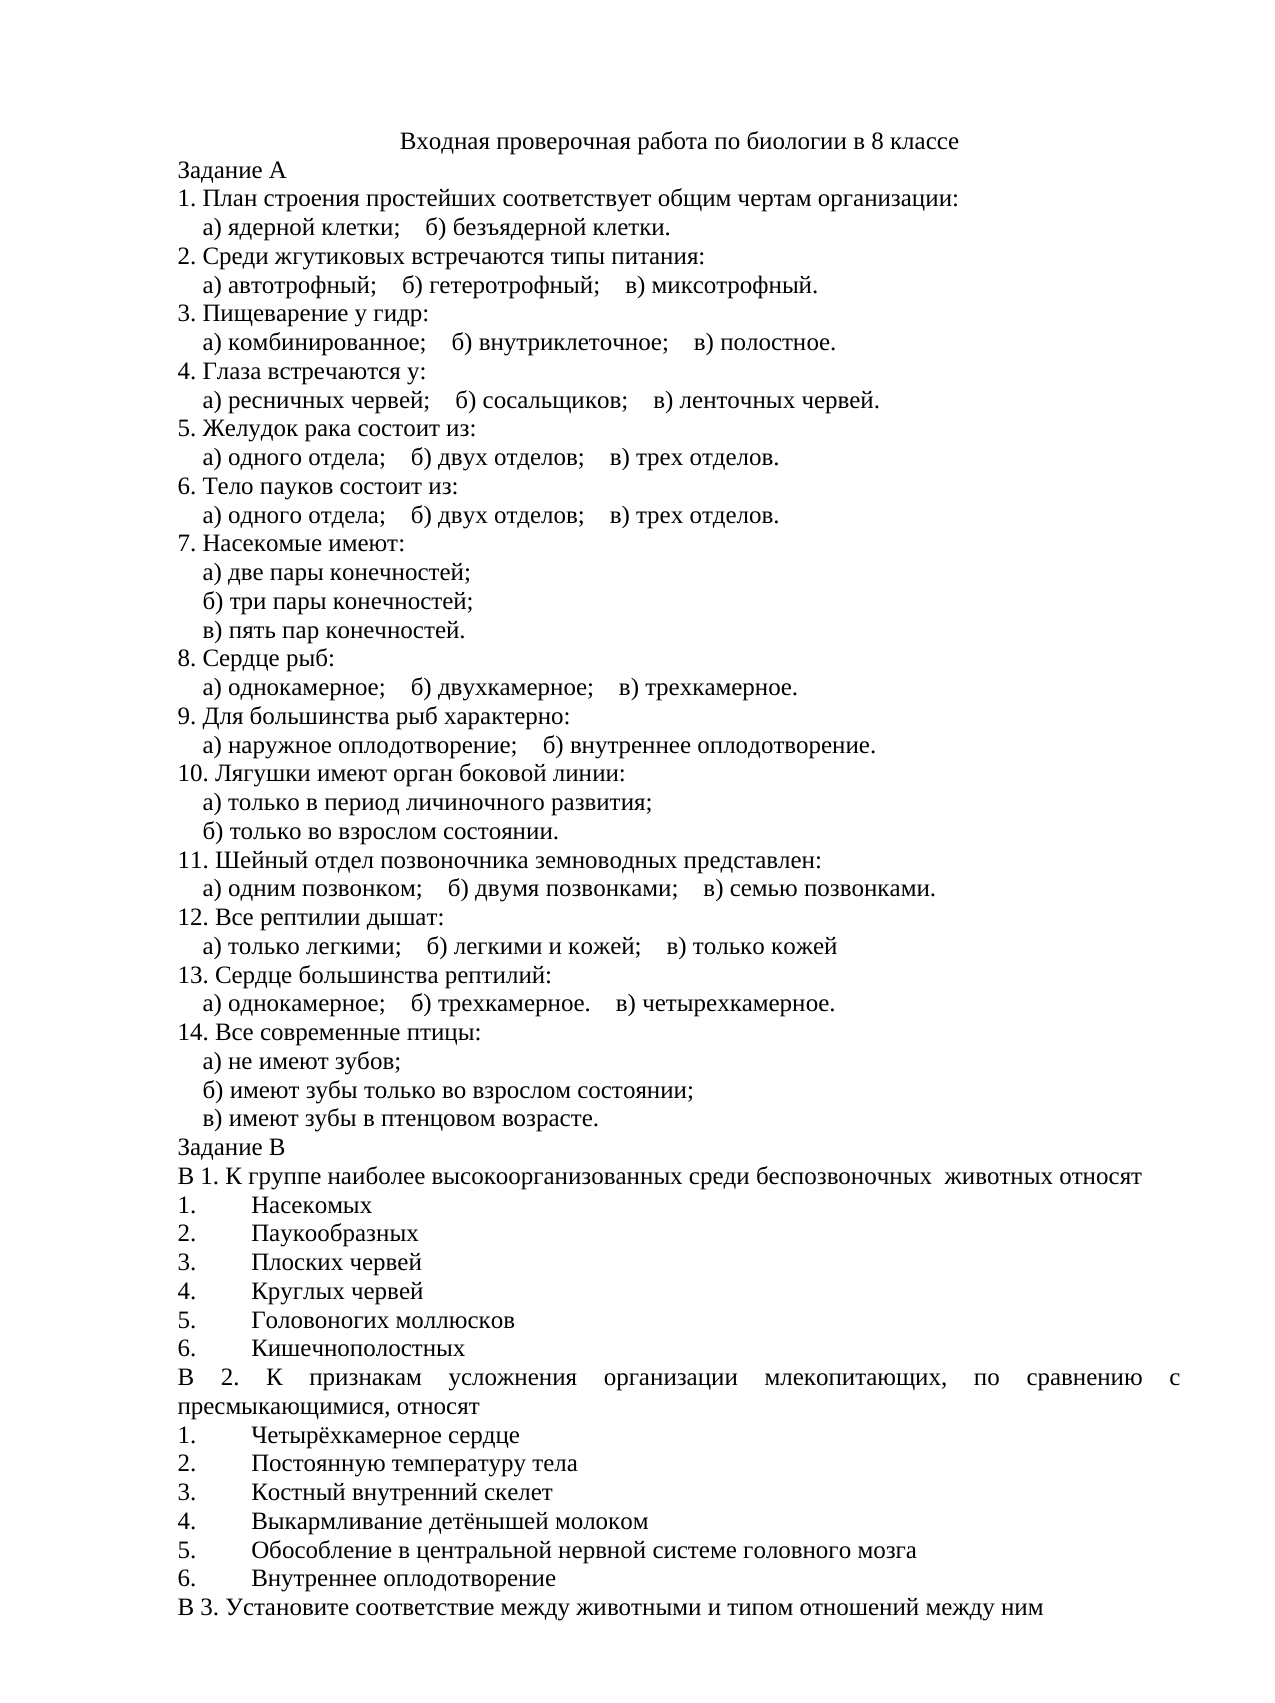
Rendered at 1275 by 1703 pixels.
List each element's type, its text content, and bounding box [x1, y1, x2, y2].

text а) наружное оплодотворение; б) внутреннее оплодотворение. [177, 730, 1181, 758]
text В 1. К группе наиболее высокоорганизованных среди беспозвоночных животных относят [177, 1161, 1181, 1190]
text 3. Пищеварение у гидр: [177, 298, 1181, 327]
text 11. Шейный отдел позвоночника земноводных представлен: [177, 845, 1181, 873]
text а) одним позвонком; б) двумя позвонками; в) семью позвонками. [177, 873, 1181, 902]
list Обособление в центральной нервной системе головного мозга [177, 1535, 1181, 1563]
text а) две пары конечностей; [177, 557, 1181, 586]
text В 3. Установите соответствие между животными и типом отношений между ним [177, 1592, 1181, 1621]
text а) однокамерное; б) двухкамерное; в) трехкамерное. [177, 672, 1181, 701]
list Паукообразных [177, 1218, 1181, 1247]
text а) одного отдела; б) двух отделов; в) трех отделов. [177, 500, 1181, 528]
text 8. Сердце рыб: [177, 643, 1181, 672]
list Кишечнополостных [177, 1333, 1181, 1362]
text а) однокамерное; б) трехкамерное. в) четырехкамерное. [177, 988, 1181, 1017]
text а) ядерной клетки; б) безъядерной клетки. [177, 212, 1181, 241]
text Задание А [177, 155, 1181, 183]
list Четырёхкамерное сердце [177, 1420, 1181, 1448]
list Внутреннее оплодотворение [177, 1563, 1181, 1592]
text Входная проверочная работа по биологии в 8 классе [177, 126, 1181, 155]
list Выкармливание детёнышей молоком [177, 1506, 1181, 1535]
text 9. Для большинства рыб характерно: [177, 701, 1181, 730]
text 6. Тело пауков состоит из: [177, 471, 1181, 500]
text 5. Желудок рака состоит из: [177, 413, 1181, 442]
list Насекомых [177, 1190, 1181, 1218]
text а) комбинированное; б) внутриклеточное; в) полостное. [177, 327, 1181, 356]
text 2. Среди жгутиковых встречаются типы питания: [177, 241, 1181, 270]
text 13. Сердце большинства рептилий: [177, 960, 1181, 988]
text а) автотрофный; б) гетеротрофный; в) миксотрофный. [177, 270, 1181, 298]
text а) не имеют зубов; [177, 1046, 1181, 1075]
text б) имеют зубы только во взрослом состоянии; [177, 1075, 1181, 1103]
list Головоногих моллюсков [177, 1305, 1181, 1333]
text 12. Все рептилии дышат: [177, 902, 1181, 931]
text 7. Насекомые имеют: [177, 528, 1181, 557]
text в) пять пар конечностей. [177, 615, 1181, 643]
text Задание В [177, 1132, 1181, 1161]
text В 2. К признакам усложнения организации млекопитающих, по сравнению с пресмыкающимися, относят [177, 1362, 1181, 1420]
text а) одного отдела; б) двух отделов; в) трех отделов. [177, 442, 1181, 471]
list Костный внутренний скелет [177, 1477, 1181, 1506]
text а) ресничных червей; б) сосальщиков; в) ленточных червей. [177, 385, 1181, 413]
text в) имеют зубы в птенцовом возрасте. [177, 1103, 1181, 1132]
text а) только легкими; б) легкими и кожей; в) только кожей [177, 931, 1181, 960]
text б) три пары конечностей; [177, 586, 1181, 615]
text 4. Глаза встречаются у: [177, 356, 1181, 385]
text 14. Все современные птицы: [177, 1017, 1181, 1046]
text б) только во взрослом состоянии. [177, 816, 1181, 845]
list Плоских червей [177, 1247, 1181, 1276]
text а) только в период личиночного развития; [177, 787, 1181, 816]
text 1. План строения простейших соответствует общим чертам организации: [177, 183, 1181, 212]
text 10. Лягушки имеют орган боковой линии: [177, 758, 1181, 787]
list Постоянную температуру тела [177, 1448, 1181, 1477]
list Круглых червей [177, 1276, 1181, 1305]
